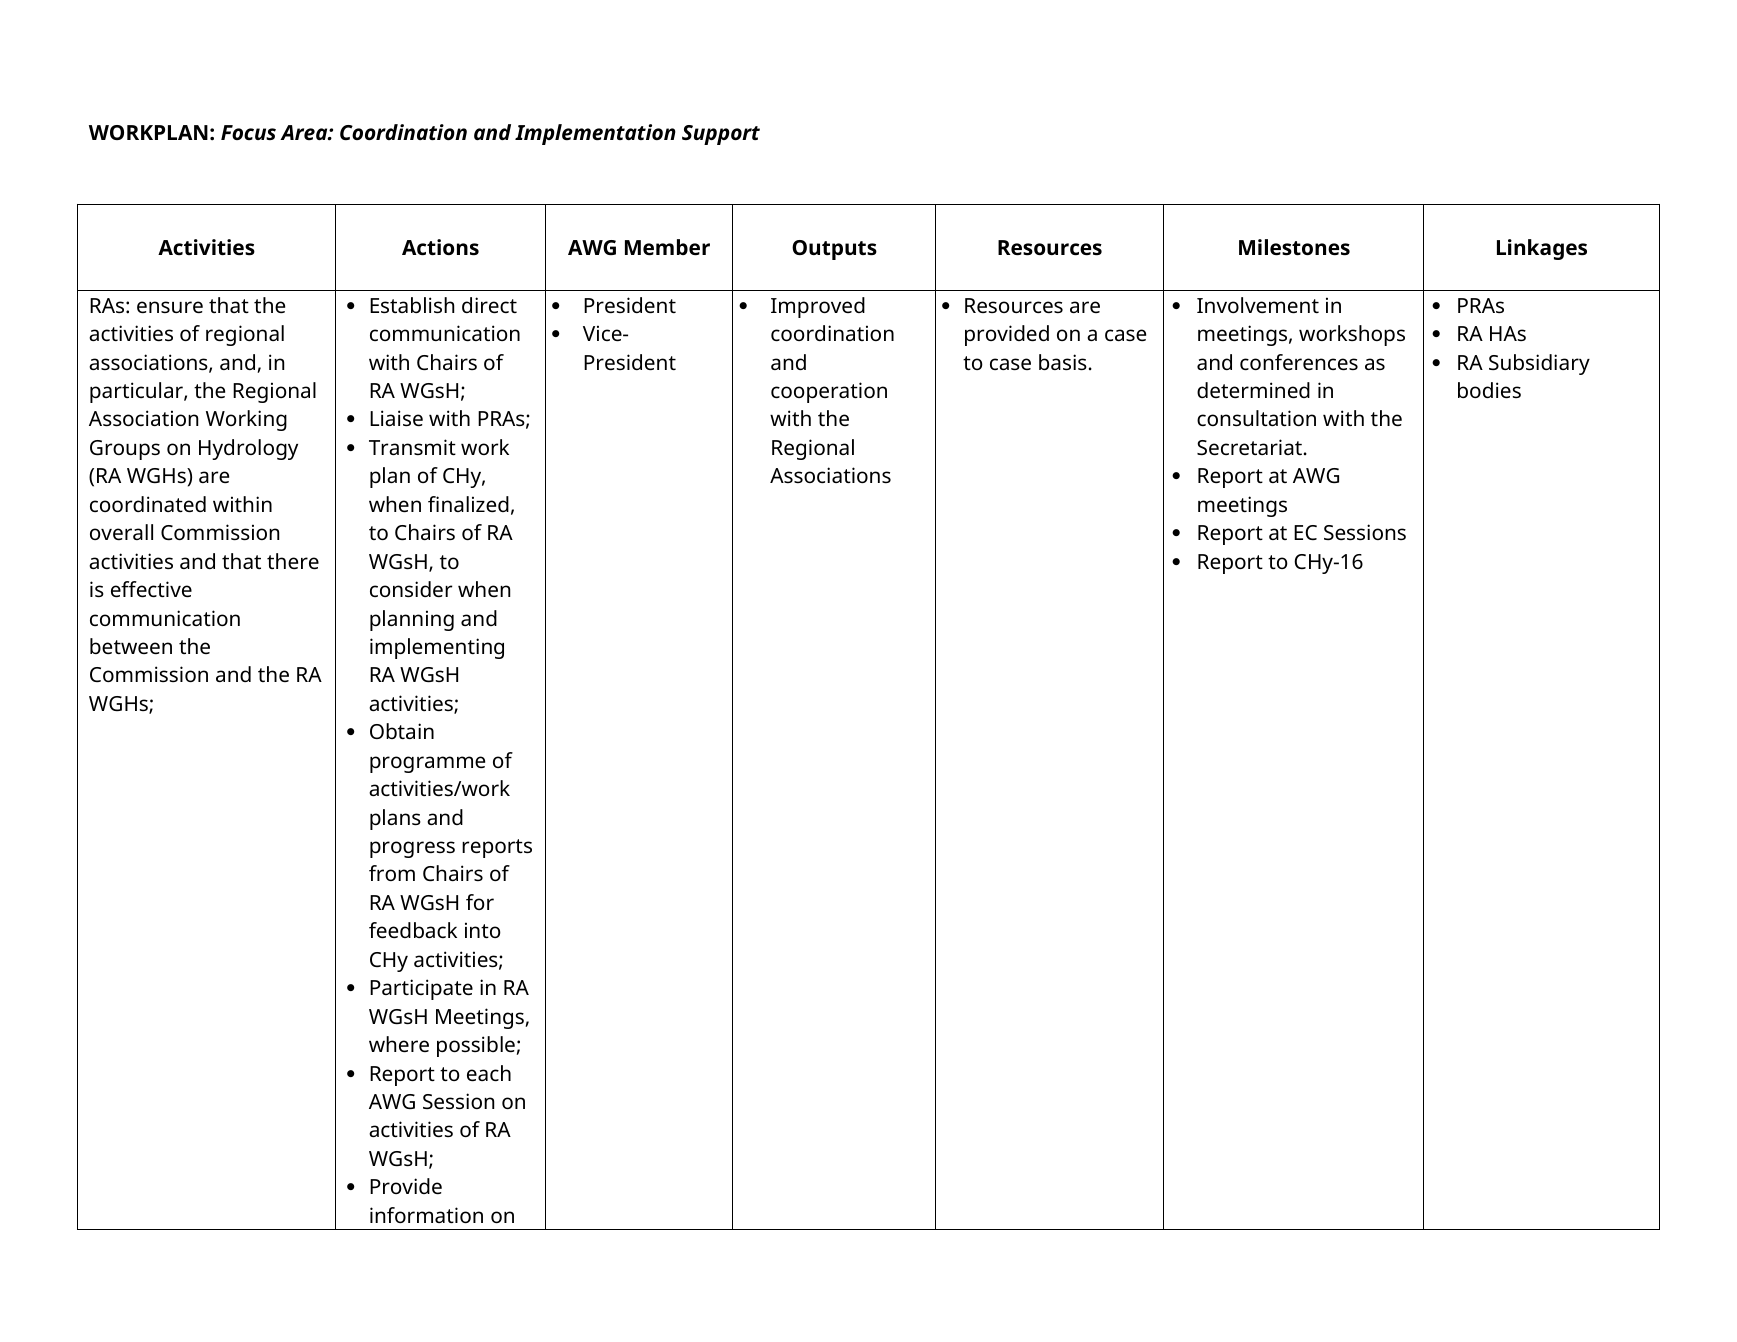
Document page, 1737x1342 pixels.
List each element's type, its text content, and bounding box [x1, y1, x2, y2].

table_header Resources [936, 205, 1163, 290]
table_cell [336, 291, 545, 1229]
table_header Outputs [733, 205, 935, 290]
table_header Actions [336, 205, 545, 290]
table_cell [936, 291, 1163, 1229]
text WORKPLAN: Focus Area: Coordination and Implementation Support [89, 118, 1648, 147]
table_header Milestones [1164, 205, 1423, 290]
table_cell President Vice-President [546, 291, 732, 1229]
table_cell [78, 291, 335, 1229]
table_cell PRAs RA HAs RA Subsidiary bodies [1424, 291, 1659, 1229]
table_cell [733, 291, 935, 1229]
table_header Activities [78, 205, 335, 290]
table_header AWG Member [546, 205, 732, 290]
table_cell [1164, 291, 1423, 1229]
table_header Linkages [1424, 205, 1659, 290]
